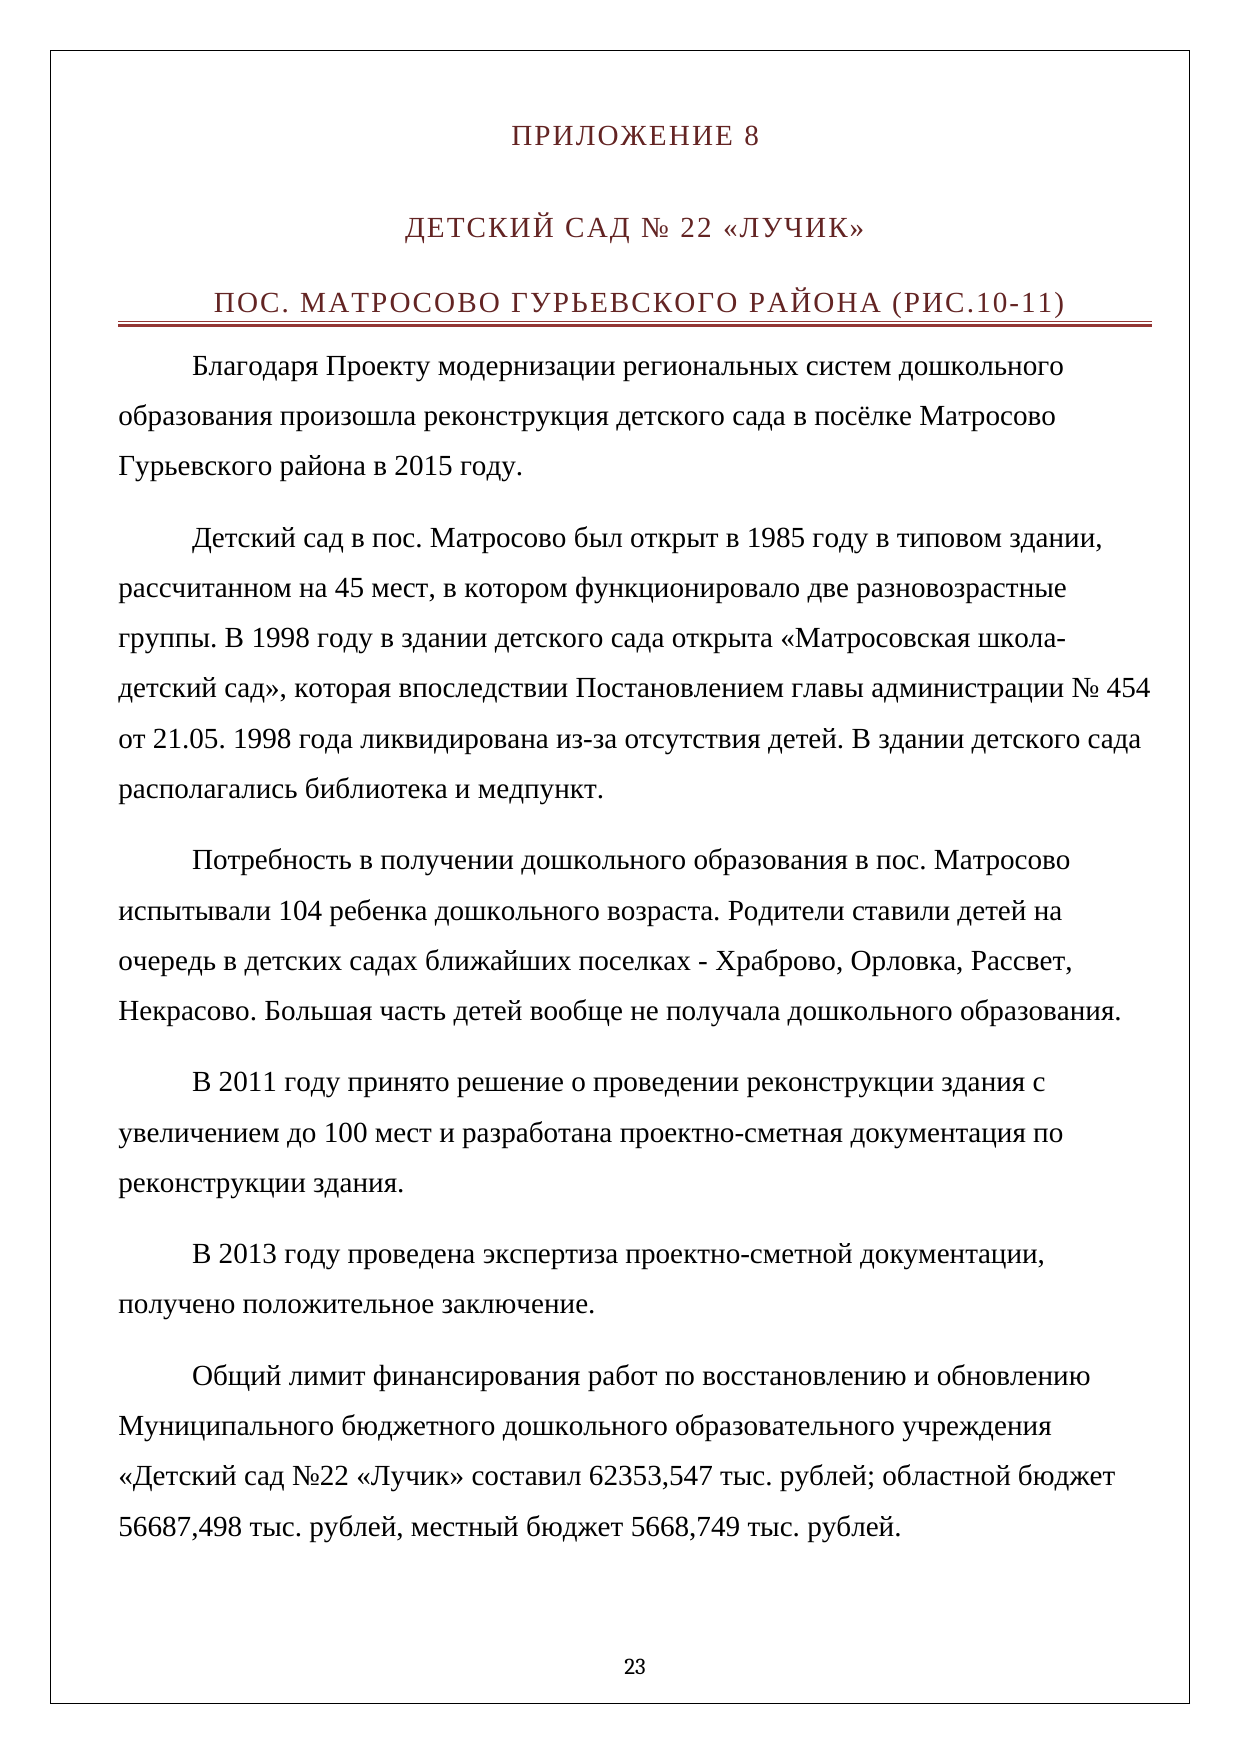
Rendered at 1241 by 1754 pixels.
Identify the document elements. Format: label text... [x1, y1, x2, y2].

text Потребность в получении дошкольного образования в пос. Матросово испытывали 104 ребенка дошкольного возраста. Родители ставили детей на очередь в детских садах ближайших поселках - Храброво, Орловка, Рассвет, Некрасово. Большая часть детей вообще не получала дошкольного образования. [118, 842, 1152, 1027]
subtitle ПРИЛОЖЕНИЕ 8 [118, 118, 1152, 152]
text В 2011 году принято решение о проведении реконструкции здания с увеличением до 100 мест и разработана проектно-сметная документация по реконструкции здания. [118, 1064, 1152, 1199]
text В 2013 году проведена экспертиза проектно-сметной документации, получено положительное заключение. [118, 1236, 1152, 1320]
subtitle ДЕТСКИЙ САД № 22 «ЛУЧИК» [118, 210, 1152, 243]
text Общий лимит финансирования работ по восстановлению и обновлению Муниципального бюджетного дошкольного образовательного учреждения «Детский сад №22 «Лучик» составил 62353,547 тыс. рублей; областной бюджет 56687,498 тыс. рублей, местный бюджет 5668,749 тыс. рублей. [118, 1358, 1152, 1542]
subtitle ПОС. МАТРОСОВО ГУРЬЕВСКОГО РАЙОНА (рис.10-11) [118, 285, 1152, 321]
text Благодаря Проекту модернизации региональных систем дошкольного образования произошла реконструкция детского сада в посёлке Матросово Гурьевского района в 2015 году. [118, 348, 1152, 482]
text Детский сад в пос. Матросово был открыт в 1985 году в типовом здании, рассчитанном на 45 мест, в котором функционировало две разновозрастные группы. В 1998 году в здании детского сада открыта «Матросовская школа-детский сад», которая впоследствии Постановлением главы администрации № 454 от 21.05. 1998 года ликвидирована из-за отсутствия детей. В здании детского сада располагались библиотека и медпункт. [118, 520, 1152, 805]
